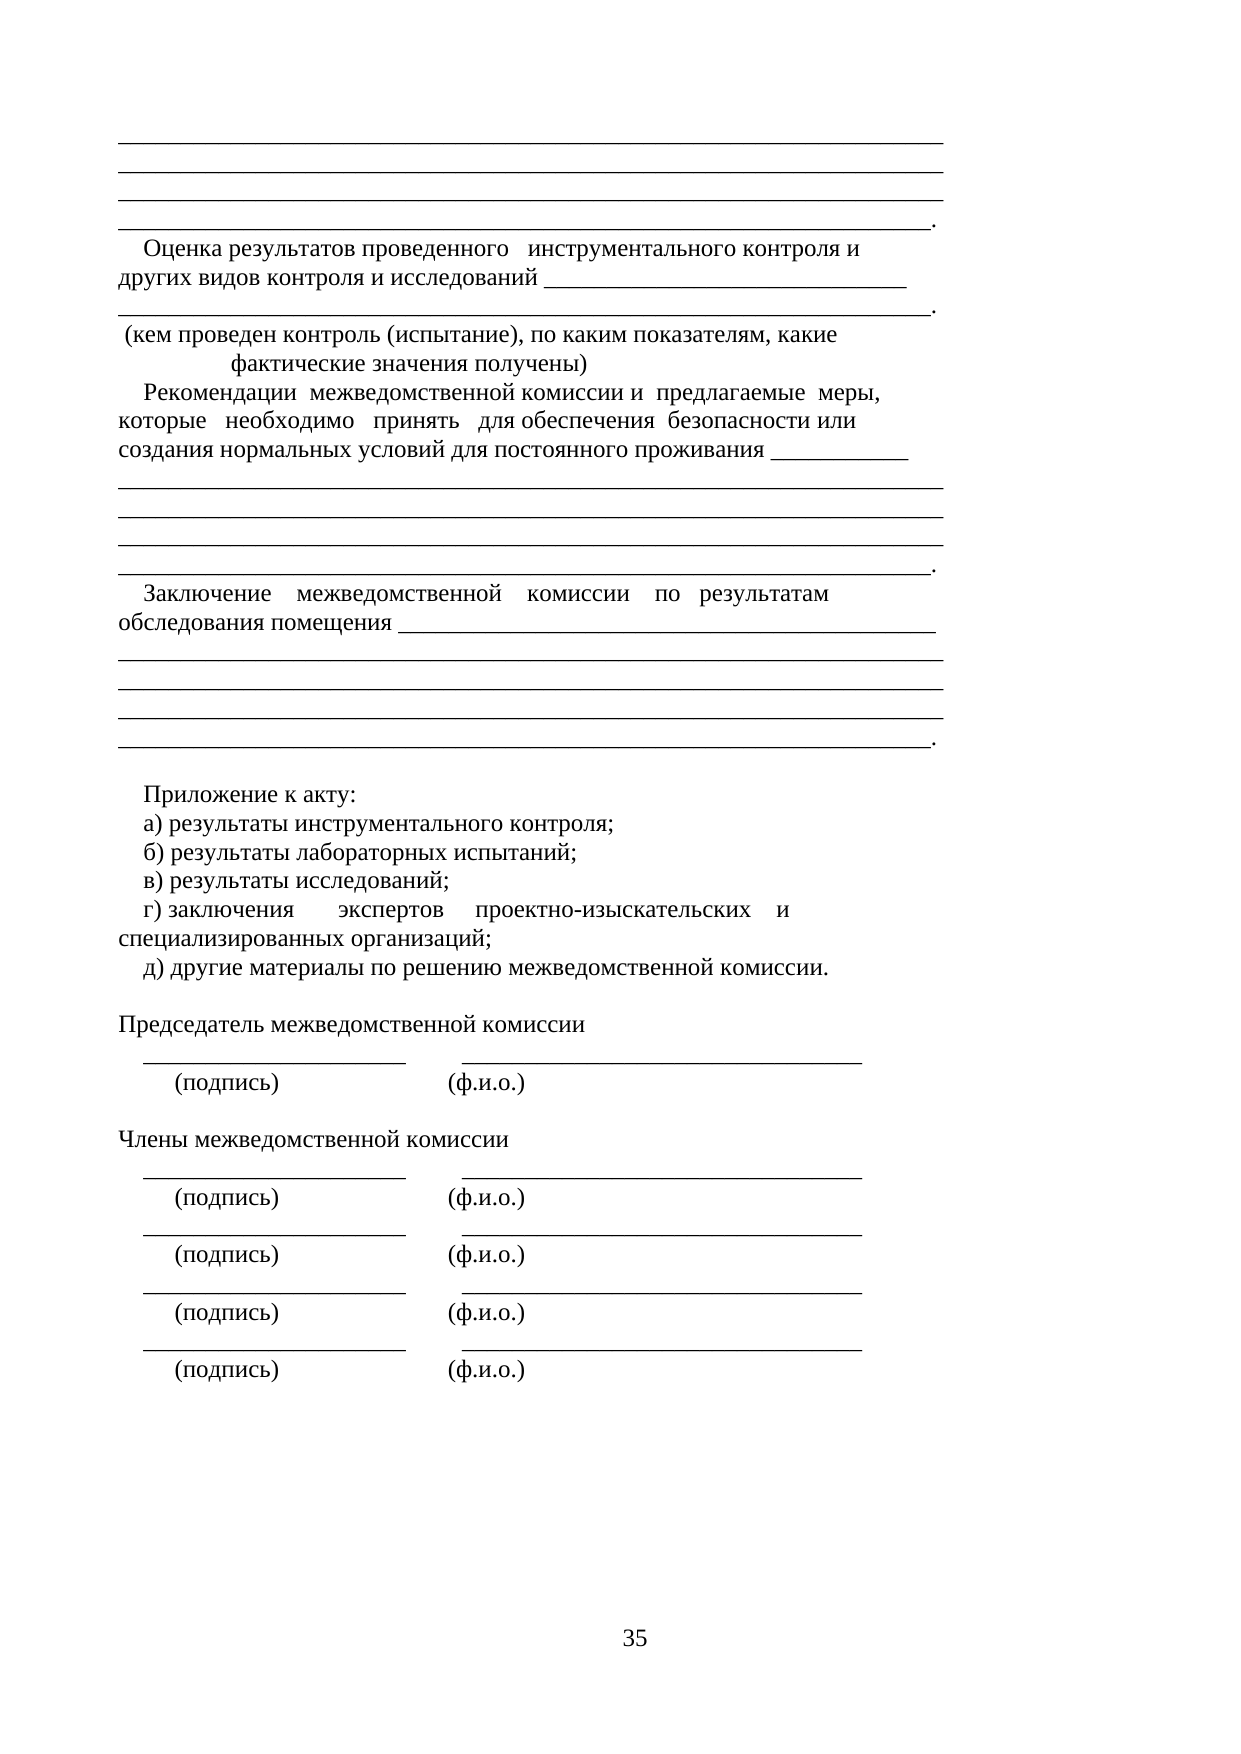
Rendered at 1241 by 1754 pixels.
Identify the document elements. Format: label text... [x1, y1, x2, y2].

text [118, 147, 1152, 176]
text _____________________ ________________________________ [118, 1326, 1152, 1354]
text _____________________ ________________________________ [118, 1211, 1152, 1239]
text (подпись) (ф.и.о.) [118, 1182, 1152, 1211]
text (подпись) (ф.и.о.) [118, 1067, 1152, 1096]
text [118, 118, 1152, 147]
text __________________________________________________________________ [118, 521, 1152, 549]
text _________________________________________________________________. [118, 204, 1152, 233]
text (кем проведен контроль (испытание), по каким показателям, какие [118, 319, 1152, 348]
text создания нормальных условий для постоянного проживания ___________ [118, 434, 1152, 463]
text _________________________________________________________________. [118, 722, 1152, 751]
text в) результаты исследований; [118, 866, 1152, 894]
text (подпись) (ф.и.о.) [118, 1239, 1152, 1268]
text Председатель межведомственной комиссии [118, 1009, 1152, 1038]
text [118, 176, 1152, 204]
text __________________________________________________________________ [118, 492, 1152, 521]
text специализированных организаций; [118, 923, 1152, 952]
text Оценка результатов проведенного инструментального контроля и [118, 233, 1152, 262]
text Заключение межведомственной комиссии по результатам [118, 578, 1152, 607]
text б) результаты лабораторных испытаний; [118, 837, 1152, 866]
text которые необходимо принять для обеспечения безопасности или [118, 406, 1152, 434]
text (подпись) (ф.и.о.) [118, 1297, 1152, 1326]
text _____________________ ________________________________ [118, 1268, 1152, 1297]
text __________________________________________________________________ [118, 664, 1152, 693]
text _____________________ ________________________________ [118, 1038, 1152, 1067]
text (подпись) (ф.и.о.) [118, 1354, 1152, 1383]
text обследования помещения ___________________________________________ [118, 607, 1152, 636]
text д) другие материалы по решению межведомственной комиссии. [118, 952, 1152, 981]
text фактические значения получены) [118, 348, 1152, 377]
text Рекомендации межведомственной комиссии и предлагаемые меры, [118, 377, 1152, 406]
text г) заключения экспертов проектно-изыскательских и [118, 894, 1152, 923]
text _________________________________________________________________. [118, 291, 1152, 319]
text __________________________________________________________________ [118, 463, 1152, 492]
text Члены межведомственной комиссии [118, 1124, 1152, 1153]
text Приложение к акту: [118, 779, 1152, 808]
text _________________________________________________________________. [118, 549, 1152, 578]
text других видов контроля и исследований _____________________________ [118, 262, 1152, 291]
text __________________________________________________________________ [118, 693, 1152, 722]
text _____________________ ________________________________ [118, 1153, 1152, 1182]
text а) результаты инструментального контроля; [118, 808, 1152, 837]
text __________________________________________________________________ [118, 636, 1152, 664]
